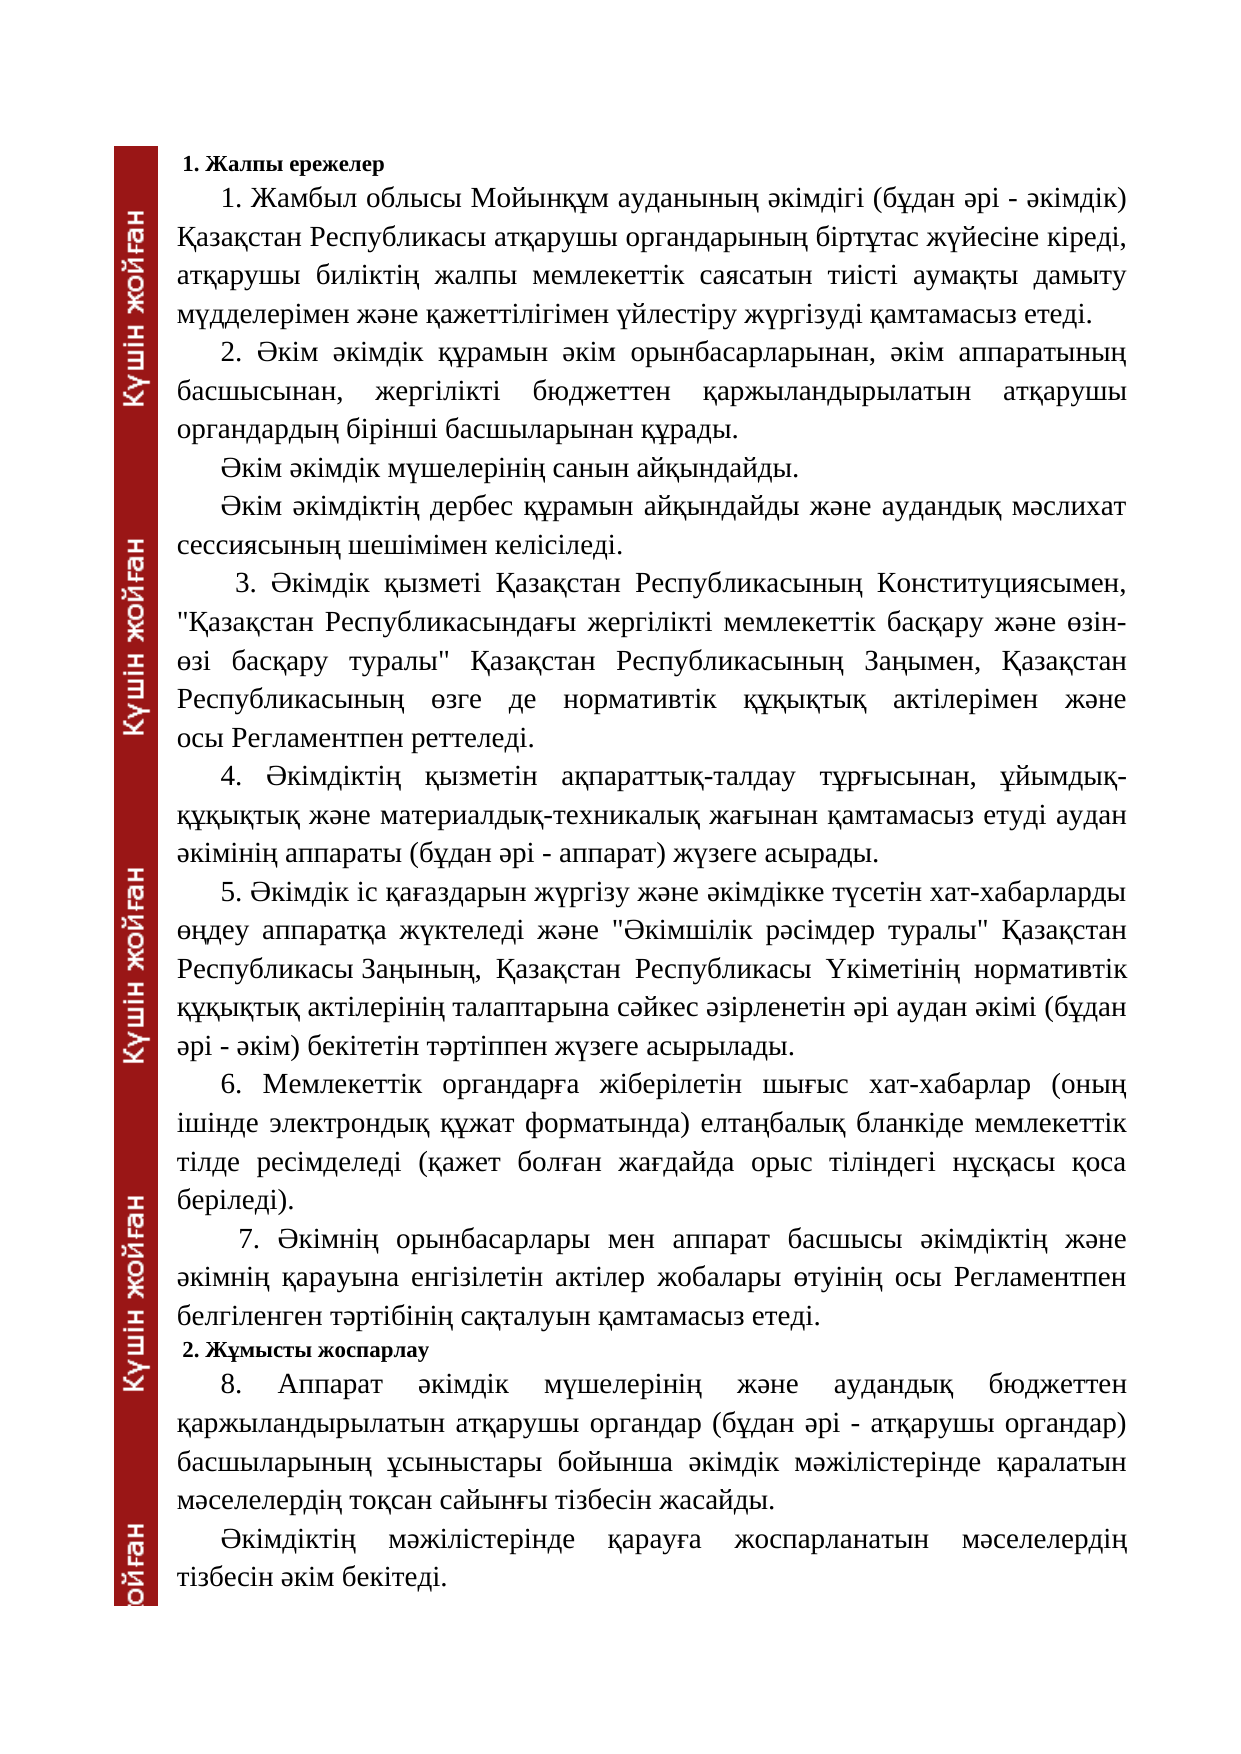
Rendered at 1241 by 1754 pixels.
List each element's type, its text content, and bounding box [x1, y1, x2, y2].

picture [114, 146, 158, 150]
text Әкiм әкiмдіктің дербес құрамын айқындайды және аудандық мәслихат сессиясының шешiмiмен келiсiледi. [112, 488, 1128, 561]
picture [114, 869, 158, 874]
picture [114, 1516, 158, 1521]
text Әкiм әкiмдік мүшелерiнiң санын айқындайды. [112, 450, 1128, 483]
picture [114, 445, 158, 450]
text 1. Жалпы ережелер [112, 150, 1128, 176]
picture [114, 561, 158, 566]
text 5. Әкiмдік іс қағаздарын жүргiзу және әкімдікке түсетiн хат-хабарларды өңдеу аппаратқа жүктеледi және "Әкімшілік рәсімдер туралы" Қазақстан Республикасы Заңының, Қазақстан Республикасы Yкiметiнiң нормативтiк құқықтық актілерінiң талаптарына сәйкес әзiрленетiн әрі аудан әкiмі (бұдан әрi - әкiм) бекiтетiн тәртiппен жүзеге асырылады. [112, 874, 1128, 1062]
picture [114, 1216, 158, 1221]
text 6. Мемлекеттік органдарға жіберілетін шығыс хат-хабарлар (оның ішінде электрондық құжат форматында) елтаңбалық бланкіде мемлекеттік тілде ресімделеді (қажет болған жағдайда орыс тіліндегі нұсқасы қоса беріледі). [112, 1067, 1128, 1216]
picture [114, 1363, 158, 1367]
text 7. Әкiмнiң орынбасарлары мен аппарат басшысы әкiмдіктің және әкiмнiң қарауына енгiзiлетiн актілер жобалары өтуiнiң осы Регламентпен белгiленген тәртiбiнiң сақталуын қамтамасыз етедi. [112, 1221, 1128, 1331]
text 8. Аппарат әкiмдік мүшелерiнiң және аудандық бюджеттен қаржыландырылатын атқарушы органдар (бұдан әрi - атқарушы органдар) басшыларының ұсыныстары бойынша әкiмдік мәжiлiстерiнде қаралатын мәселелердiң тоқсан сайынғы тiзбесiн жасайды. [112, 1367, 1128, 1516]
picture [114, 483, 158, 488]
text 4. Әкiмдіктің қызметін ақпараттық-талдау тұрғысынан, ұйымдық-құқықтық және материалдық-техникалық жағынан қамтамасыз етуді аудан әкімінің аппараты (бұдан әрi - аппарат) жүзеге асырады. [112, 758, 1128, 869]
text 1. Жамбыл облысы Мойынқұм ауданының әкімдігі (бұдан әрi - әкiмдік) Қазақстан Республикасы атқарушы органдарының бiртұтас жүйесiне кiредi, атқарушы биліктiң жалпы мемлекеттiк саясатын тиiстi аумақты дамыту мүдделерiмен және қажеттiлiгiмен үйлестіру жүргiзудi қамтамасыз етедi. [112, 180, 1128, 329]
text 3. Әкiмдік қызметi Қазақстан Республикасының Конституциясымен, "Қазақстан Республикасындағы жергілікті мемлекеттік басқару және өзін-өзі басқару туралы" Қазақстан Республикасының Заңымен, Қазақстан Республикасының өзге де нормативтiк құқықтық актілерімен және осы Регламентпен реттеледi. [112, 566, 1128, 753]
picture [114, 176, 158, 180]
picture [114, 1593, 158, 1606]
picture [114, 753, 158, 758]
picture [114, 1062, 158, 1067]
text 2. Жұмысты жоспарлау [112, 1336, 1128, 1363]
picture [114, 1331, 158, 1336]
picture [114, 329, 158, 334]
text 2. Әкім әкімдік құрамын әкiм орынбасарларынан, әкiм аппаратының басшысынан, жергiлiктi бюджеттен қаржыландырылатын атқарушы органдардың бiрiншi басшыларынан құрады. [112, 334, 1128, 445]
text Әкімдіктің мәжiлiстерiнде қарауға жоспарланатын мәселелердiң тiзбесiн әкiм бекiтедi. [112, 1521, 1128, 1593]
